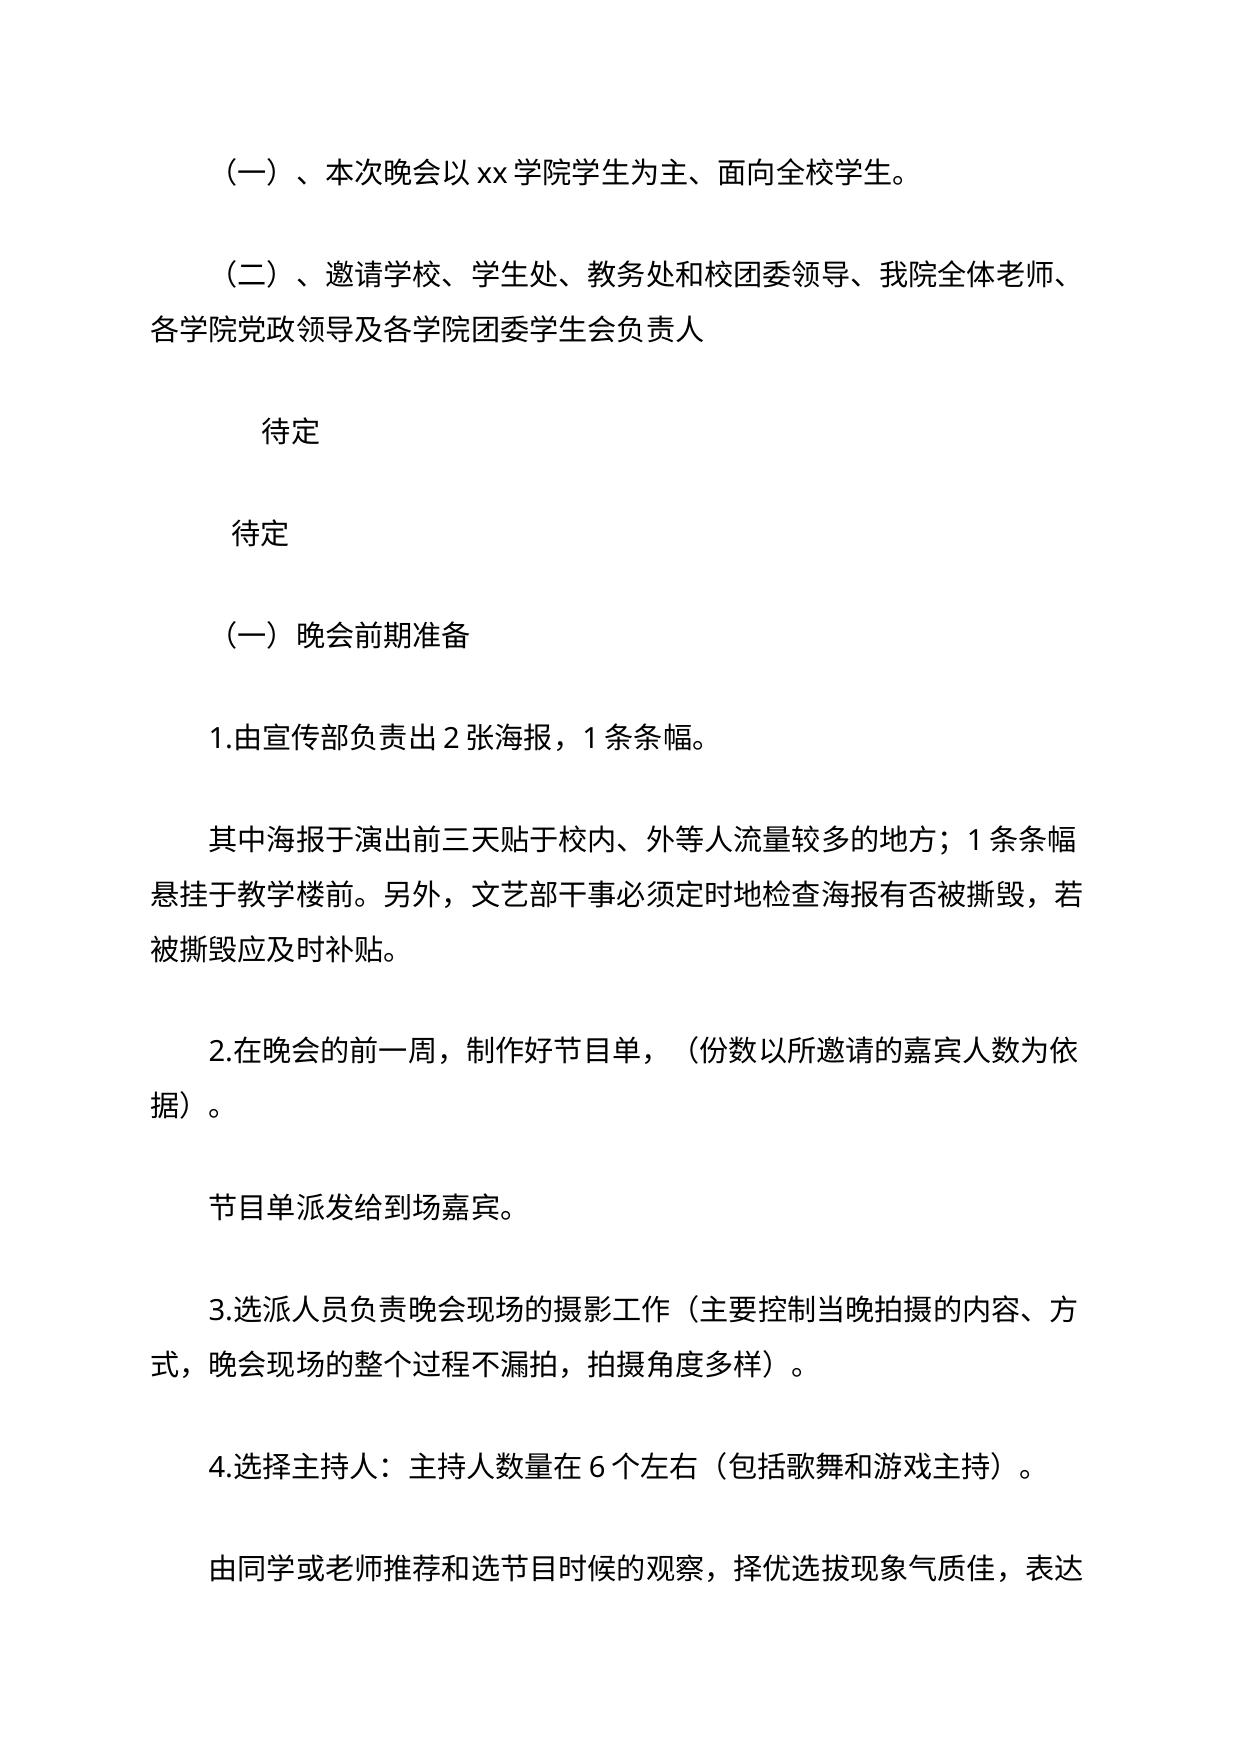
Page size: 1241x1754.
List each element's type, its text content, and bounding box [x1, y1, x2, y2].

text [150, 1545, 1090, 1588]
text （二）、邀请学校、学生处、教务处和校团委领导、我院全体老师、各学院党政领导及各学院团委学生会负责人 [150, 252, 1090, 349]
text 节目单派发给到场嘉宾。 [150, 1185, 1090, 1227]
text 4.选择主持人：主持人数量在6个左右（包括歌舞和游戏主持）。 [150, 1443, 1090, 1486]
text （一）晚会前期准备 [150, 613, 1090, 655]
text 待定 [150, 511, 1090, 553]
text 其中海报于演出前三天贴于校内、外等人流量较多的地方；1条条幅悬挂于教学楼前。另外，文艺部干事必须定时地检查海报有否被撕毁，若被撕毁应及时补贴。 [150, 816, 1090, 968]
text 待定 [150, 409, 1090, 451]
text （一）、本次晚会以xx学院学生为主、面向全校学生。 [150, 150, 1090, 192]
text 3.选派人员负责晚会现场的摄影工作（主要控制当晚拍摄的内容、方式，晚会现场的整个过程不漏拍，拍摄角度多样）。 [150, 1287, 1090, 1384]
text 2.在晚会的前一周，制作好节目单，（份数以所邀请的嘉宾人数为依据）。 [150, 1028, 1090, 1125]
text 1.由宣传部负责出2张海报，1条条幅。 [150, 714, 1090, 757]
